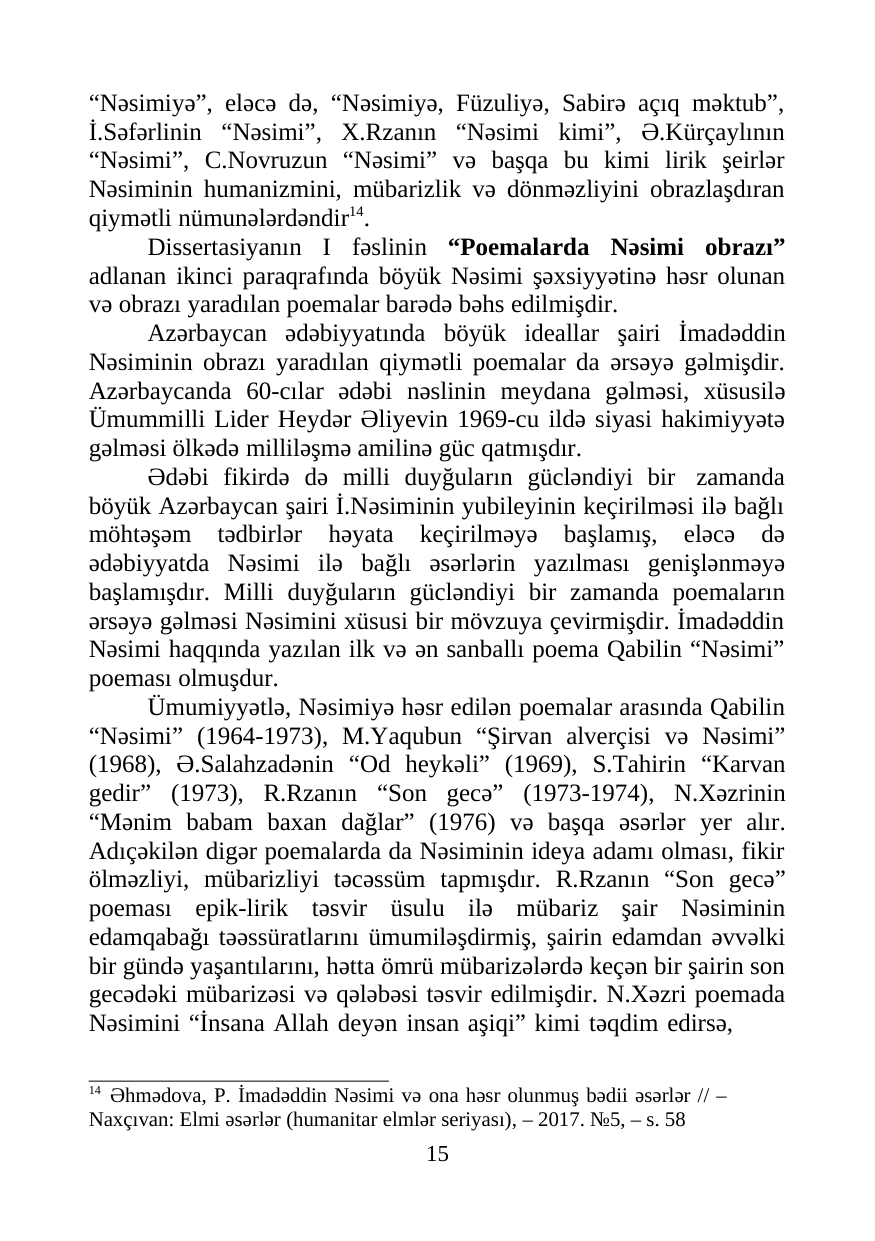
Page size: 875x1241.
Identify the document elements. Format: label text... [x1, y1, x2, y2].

text Ümumiyyətlə, Nəsimiyə həsr edilən poemalar arasında Qabilin “Nəsimi” (1964-1973), M.Yaqubun “Şirvan alverçisi və Nəsimi” (1968), Ə.Salahzadənin “Od heykəli” (1969), S.Tahirin “Karvan gedir” (1973), R.Rzanın “Son gecə” (1973-1974), N.Xəzrinin “Mənim babam baxan dağlar” (1976) və başqa əsərlər yer alır. Adıçəkilən digər poemalarda da Nəsiminin ideya adamı olması, fikir ölməzliyi, mübarizliyi təcəssüm tapmışdır. R.Rzanın “Son gecə” poeması epik-lirik təsvir üsulu ilə mübariz şair Nəsiminin edamqabağı təəssüratlarını ümumiləşdirmiş, şairin edamdan əvvəlki bir gündə yaşantılarını, hətta ömrü mübarizələrdə keçən bir şairin son gecədəki mübarizəsi və qələbəsi təsvir edilmişdir. N.Xəzri poemada Nəsimini “İnsana Allah deyən insan aşiqi” kimi təqdim edirsə, [88, 692, 786, 1037]
text 14 Əhmədova, P. İmadəddin Nəsimi və ona həsr olunmuş bədii əsərlər // – Naxçıvan: Elmi əsərlər (humanitar elmlər seriyası), – 2017. №5, – s. 58 [88, 1083, 797, 1131]
text Ədəbi fikirdə də milli duyğuların gücləndiyi bir zamanda böyük Azərbaycan şairi İ.Nəsiminin yubileyinin keçirilməsi ilə bağlı möhtəşəm tədbirlər həyata keçirilməyə başlamış, eləcə də ədəbiyyatda Nəsimi ilə bağlı əsərlərin yazılması genişlənməyə başlamışdır. Milli duyğuların gücləndiyi bir zamanda poemaların ərsəyə gəlməsi Nəsimini xüsusi bir mövzuya çevirmişdir. İmadəddin Nəsimi haqqında yazılan ilk və ən sanballı poema Qabilin “Nəsimi” poeması olmuşdur. [88, 462, 785, 692]
text Dissertasiyanın I fəslinin “Poemalarda Nəsimi obrazı” adlanan ikinci paraqrafında böyük Nəsimi şəxsiyyətinə həsr olunan və obrazı yaradılan poemalar barədə bəhs edilmişdir. [88, 232, 785, 318]
text Azərbaycan ədəbiyyatında böyük ideallar şairi İmadəddin Nəsiminin obrazı yaradılan qiymətli poemalar da ərsəyə gəlmişdir. Azərbaycanda 60-cılar ədəbi nəslinin meydana gəlməsi, xüsusilə Ümummilli Lider Heydər Əliyevin 1969-cu ildə siyasi hakimiyyətə gəlməsi ölkədə milliləşmə amilinə güc qatmışdır. [88, 318, 786, 462]
text “Nəsimiyə”, eləcə də, “Nəsimiyə, Füzuliyə, Sabirə açıq məktub”, İ.Səfərlinin “Nəsimi”, X.Rzanın “Nəsimi kimi”, Ə.Kürçaylının “Nəsimi”, C.Novruzun “Nəsimi” və başqa bu kimi lirik şeirlər Nəsiminin humanizmini, mübarizlik və dönməzliyini obrazlaşdıran qiymətli nümunələrdəndir14. [88, 88, 785, 232]
